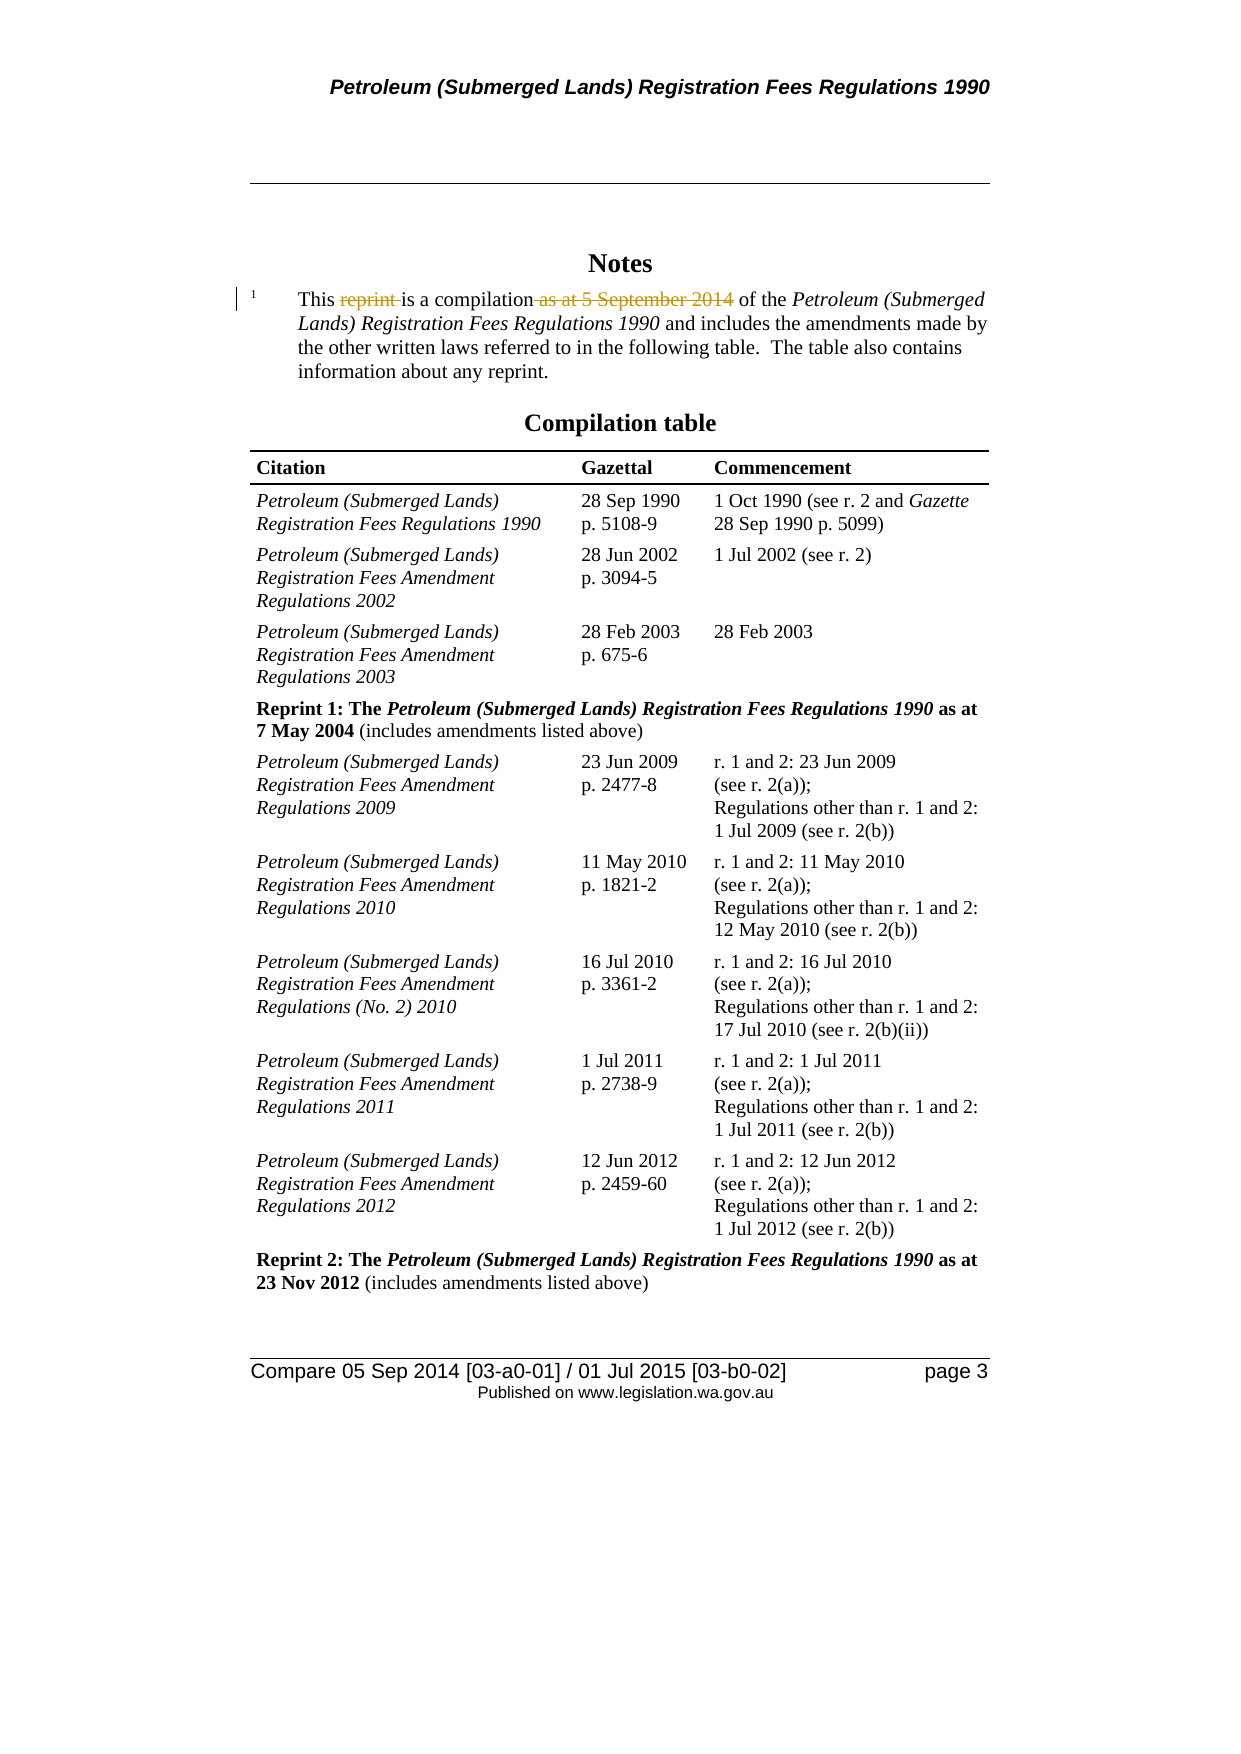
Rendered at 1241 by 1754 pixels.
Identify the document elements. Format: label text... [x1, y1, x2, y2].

table_cell 11 May 2010 p. 1821-2 [575, 846, 708, 945]
table_cell 1 Oct 1990 (see r. 2 and Gazette 28 Sep 1990 p. 5099) [708, 485, 989, 539]
table_cell 28 Feb 2003 p. 675-6 [575, 616, 708, 692]
table_cell Reprint 1: The Petroleum (Submerged Lands) Registration Fees Regulations 1990 as at 7 May 2004 (includes amendments listed above) [250, 692, 989, 746]
table_header Citation [250, 452, 575, 483]
table_cell 28 Feb 2003 [708, 616, 989, 692]
table_cell Reprint 2: The Petroleum (Submerged Lands) Registration Fees Regulations 1990 as at 23 Nov 2012 (includes amendments listed above) [250, 1244, 989, 1298]
subtitle Compilation table [250, 408, 990, 437]
table_header Gazettal [575, 452, 708, 483]
table_cell Petroleum (Submerged Lands) Registration Fees Amendment Regulations 2011 [250, 1045, 575, 1144]
table_cell 28 Jun 2002 p. 3094-5 [575, 539, 708, 616]
table_cell 16 Jul 2010 p. 3361-2 [575, 945, 708, 1045]
table_cell r. 1 and 2: 12 Jun 2012 (see r. 2(a)); Regulations other than r. 1 and 2: 1 Jul 2012 (see r. 2(b)) [708, 1145, 989, 1244]
table_cell Petroleum (Submerged Lands) Registration Fees Amendment Regulations 2002 [250, 539, 575, 616]
table_cell Petroleum (Submerged Lands) Registration Fees Regulations 1990 [250, 485, 575, 539]
table_cell r. 1 and 2: 1 Jul 2011 (see r. 2(a)); Regulations other than r. 1 and 2: 1 Jul 2011 (see r. 2(b)) [708, 1045, 989, 1144]
table_cell 12 Jun 2012 p. 2459-60 [575, 1145, 708, 1244]
table_cell Petroleum (Submerged Lands) Registration Fees Amendment Regulations 2009 [250, 746, 575, 846]
table_cell 28 Sep 1990 p. 5108-9 [575, 485, 708, 539]
table_cell Petroleum (Submerged Lands) Registration Fees Amendment Regulations (No. 2) 2010 [250, 945, 575, 1045]
table_cell Petroleum (Submerged Lands) Registration Fees Amendment Regulations 2012 [250, 1145, 575, 1244]
table_cell 1 Jul 2011 p. 2738-9 [575, 1045, 708, 1144]
table_cell r. 1 and 2: 11 May 2010 (see r. 2(a)); Regulations other than r. 1 and 2: 12 May 2010 (see r. 2(b)) [708, 846, 989, 945]
table_cell Petroleum (Submerged Lands) Registration Fees Amendment Regulations 2003 [250, 616, 575, 692]
table_cell r. 1 and 2: 23 Jun 2009 (see r. 2(a)); Regulations other than r. 1 and 2: 1 Jul 2009 (see r. 2(b)) [708, 746, 989, 846]
subtitle Notes [250, 247, 990, 279]
text 1 This is a compilation of the Petroleum (Submerged Lands) Registration Fees Regulations 1990 and includes the amendments made by the other written laws referred to in the following table. The table also contains information about any reprint. [250, 287, 990, 383]
table_cell r. 1 and 2: 16 Jul 2010 (see r. 2(a)); Regulations other than r. 1 and 2: 17 Jul 2010 (see r. 2(b)(ii)) [708, 945, 989, 1045]
table_cell 23 Jun 2009 p. 2477-8 [575, 746, 708, 846]
table_header Commencement [708, 452, 989, 483]
table_cell Petroleum (Submerged Lands) Registration Fees Amendment Regulations 2010 [250, 846, 575, 945]
table_cell 1 Jul 2002 (see r. 2) [708, 539, 989, 616]
